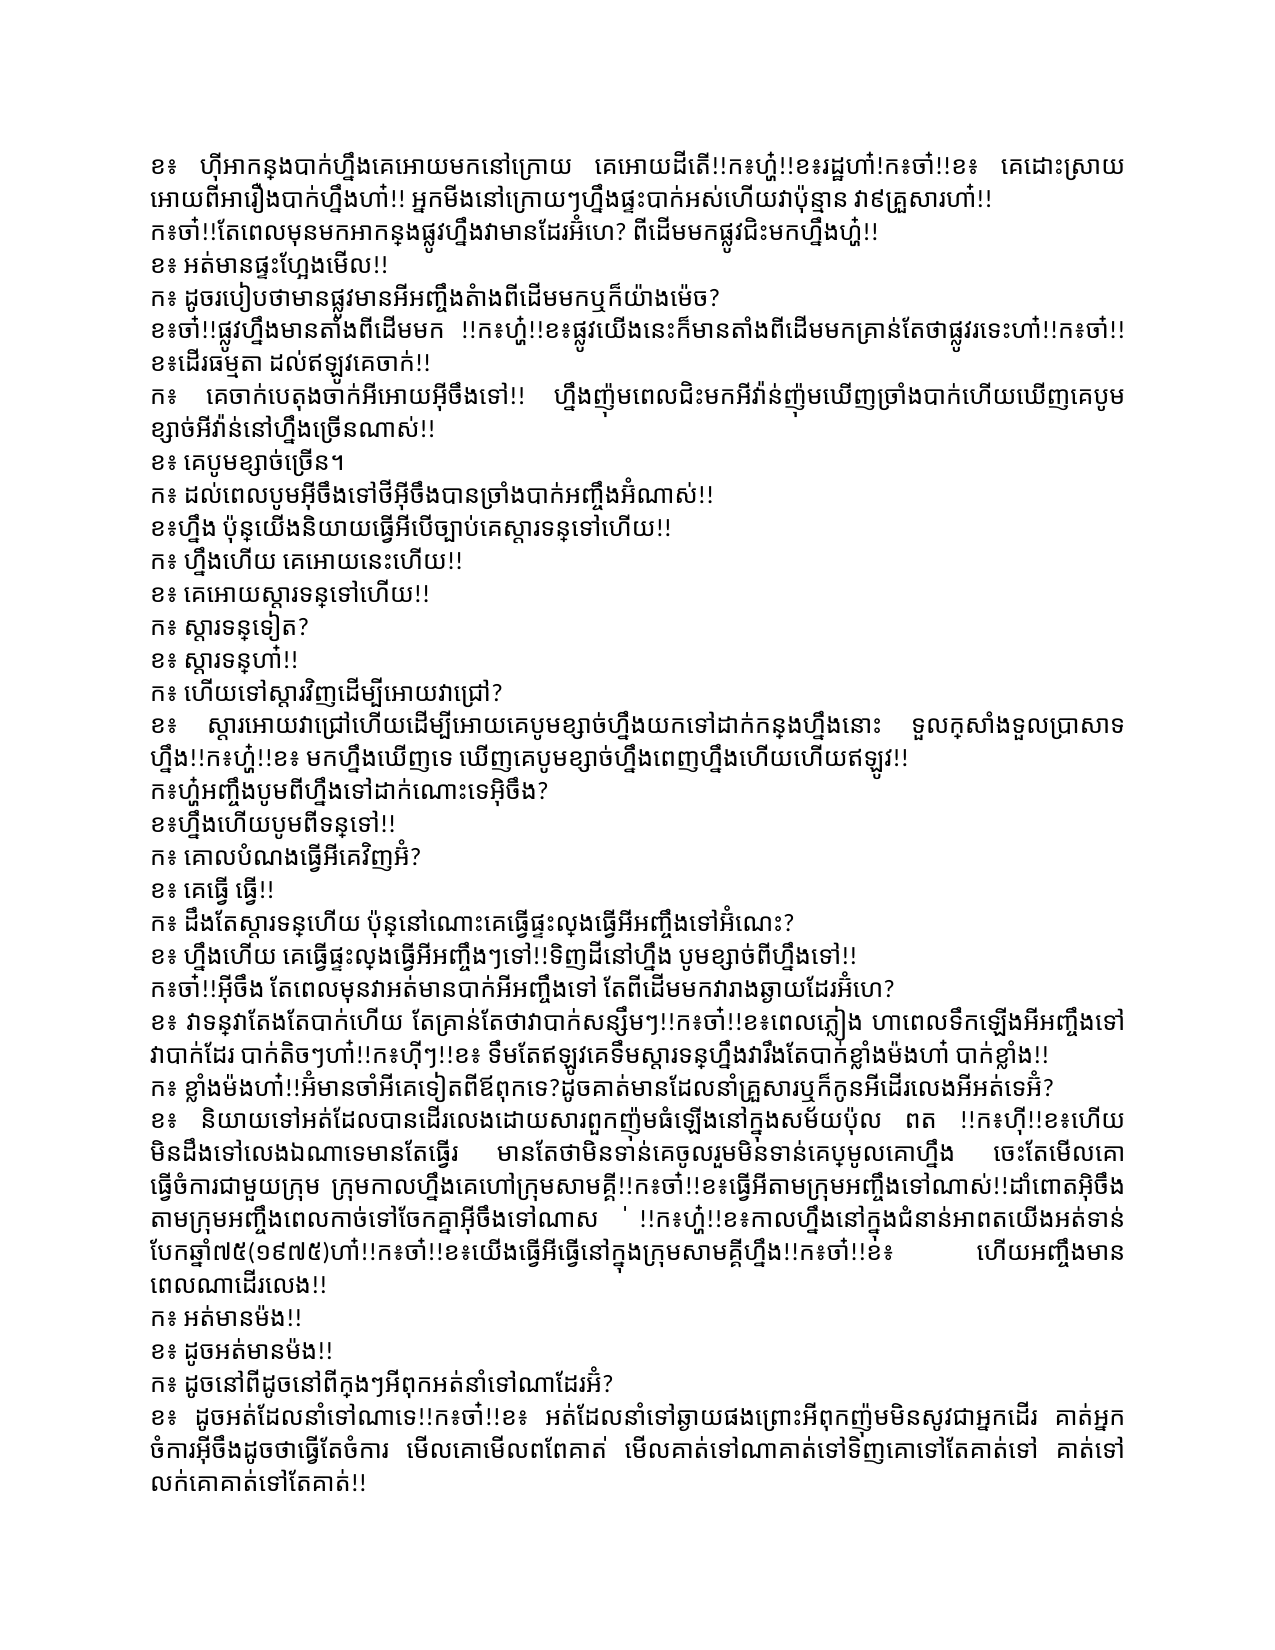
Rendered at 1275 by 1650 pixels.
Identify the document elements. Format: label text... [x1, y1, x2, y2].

text ក៖ ខ្លាំងម៉ងហា៎!!អ៊ំមានចាំអីគេទៀតពីឪពុកទេ?ដូចគាត់មានដែលនាំគ្រួសារឬក៏កូនអីដើរលេងអីអត់ទេអ៊ំ? [438, 1072, 1125, 1102]
text ខ៖ ដូចអត់មានម៉ង!! [150, 1335, 1125, 1366]
text ក៖ គេចាក់បេតុងចាក់អីអោយអ៊ីចឹងទៅ!! ហ្នឹងញ៉ុមពេលជិះមកអីវ៉ាន់ញ៉ុមឃើញច្រាំងបាក់ហើយឃើញគេបូមខ្សាច់អីវ៉ាន់នៅហ្នឹងច្រើនណាស់!! [150, 380, 1125, 444]
text ខ៖ចា៎!!ផ្លូវហ្នឹងមានតាំងពីដើមមក !!ក៖ហ្ហ៎!!ខ៖ផ្លូវយើងនេះក៏មានតាំងពីដើមមកគ្រាន់តែថាផ្លូវរទេះហា៎!!ក៖ចា៎!!ខ៖ដើរធម្មតា ដល់ឥឡូវគេចាក់!! [150, 314, 1125, 378]
text ខ៖ គេបូមខ្សាច់ច្រើន។ [150, 446, 1125, 477]
text ក៖ចា៎!!តែពេលមុនមកអាកន្លែងផ្លូវហ្នឹងវាមានដែរអ៊ំហេ? ពីដើមមកផ្លូវជិះមកហ្នឹងហ្ហ៎!! [150, 216, 1125, 246]
text ខ៖ និយាយទៅអត់ដែលបានដើរលេងដោយសារពួកញ៉ុមធំឡើងនៅក្នុងសម័យប៉ុល ពត !!ក៖ហ៊ី!!ខ៖ហើយមិនដឹងទៅលេងឯណាទេមានតែធ្វើរ មានតែថាមិនទាន់គេចូលរួមមិនទាន់គេប្រមូលគោហ្នឹង​ ចេះតែមើលគោធ្វើចំការជាមួយក្រុម ក្រុមកាលហ្នឹងគេហៅក្រុមសាមគ្គី!!ក៖ចា៎!!ខ៖ធ្វើអីតាមក្រុមអញ្ចឹងទៅណាស់!!ដាំពោតអ៊ិចឹងតាមក្រុមអញ្ចឹងពេលកាច់ទៅចែកគ្នាអ៊ីចឹងទៅណាស់ !!ក៖ហ្ហ៎!!ខ៖កាលហ្នឹងនៅក្នុងជំនាន់អាពតយើងអត់ទាន់បែកឆ្នាំ៧៥(១៩៧៥)ហា៎!!ក៖ចា៎!!ខ៖យើងធ្វើអីធ្វើនៅក្នុងក្រុមសាមគ្គីហ្នឹង!!ក៖ចា៎!!ខ៖ ហើយអញ្ចឹងមានពេលណាដើរលេង!! [150, 1104, 1125, 1300]
text ក៖ អត់មានម៉ង!! [150, 1302, 1125, 1333]
text ក៖ ដូចរបៀបថាមានផ្លូវមានអីអញ្ចឹងតំាងពីដើមមកឬក៏យ៉ាងម៉េច? [243, 282, 1125, 312]
text ក៖ ស្តារទន្លេទៀត? [150, 611, 276, 641]
text ខ៖ វាទន្លេវាតែងតែបាក់ហើយ តែគ្រាន់តែថាវាបាក់សន្សឹមៗ!!ក៖ចា៎!!ខ៖ពេលភ្លៀង ហាពេលទឹកឡើងអីអញ្ចឹងទៅវាបាក់ដែរ បាក់តិចៗហា៎!!ក៖ហ៊ីៗ!!ខ៖ ទឹមតែឥឡូវគេទឹមស្តារទន្លេហ្នឹងវារឹងតែបាក់ខ្លាំងម៉ងហា៎ បាក់ខ្លាំង!! [150, 1006, 1125, 1069]
text ខ៖ ស្តារទន្លេហា៎!! [150, 644, 1125, 674]
text ក៖ គោលបំណងធ្វើ​អីគេវិញអ៊ំ? [150, 841, 1125, 872]
text ក៖ ដល់ពេលបូមអ៊ីចឹងទៅថីអ៊ីចឹងបានច្រាំងបាក់អញ្ចឹងអ៊ំណាស់!! [150, 479, 1125, 510]
text ខ៖ គេធ្វើ ធ្វើ!! [150, 874, 1125, 905]
text ក៖ ហ្នឹងហើយ គេអោយនេះហើយ!! [150, 545, 1125, 576]
text ខ៖ ហ៊ីអាកន្លែងបាក់ហ្នឹងគេអោយមកនៅក្រោយ គេអោយដីតើ!!ក៖ហ្ហ៎!!ខ៖រដ្ឋហា៎!ក៖ចា៎!!ខ៖ គេដោះស្រាយអោយពីអារឿងបាក់ហ្នឹងហា៎!! អ្នកមីងនៅក្រោយៗហ្នឹងផ្ទះបាក់អស់ហើយវាប៉ុន្មាន វា៩គ្រួសារហា៎!! [150, 150, 1125, 213]
text ខ៖ ដូចអត់ដែលនាំទៅណាទេ!!ក៖ចា៎!!ខ៖ អត់ដែលនាំទៅឆ្ងាយផងព្រោះអីពុកញ៉ុមមិនសូវជាអ្នកដើរ គាត់អ្នកចំការអ៊ីចឹងដូចថាធ្វើតែចំការ មើលគោមើលពពែគាត់ មើលគាត់ទៅណាគាត់ទៅទិញគោទៅតែគាត់ទៅ គាត់ទៅលក់គោគាត់ទៅតែគាត់!! [150, 1401, 1125, 1497]
text ខ៖ ស្តារអោយវាជ្រៅហើយដើម្បីអោយគេបូមខ្សាច់ហ្នឹងយកទៅដាក់កន្លែងហ្នឹងនោះ ទួលក្រសាំងទួលប្រាសាទហ្នឹង!!ក៖ហ្ហ៎!!ខ៖ មកហ្នឹងឃើញទេ ឃើញគេបូមខ្សាច់ហ្នឹងពេញហ្នឹងហើយហើយឥឡូវ!! [150, 709, 1125, 773]
text ក៖ចា៎!!អ៊ីចឹង តែពេលមុនវាអត់មានបាក់អីអញ្ចឹងទៅ តែពីដើមមកវារាងឆ្ងាយដែរអ៊ំហេ? [150, 973, 1125, 1003]
text ក៖ ខ្លាំងម៉ងហា៎!!អ៊ំមានចាំអីគេទៀតពីឪពុកទេ?ដូចគាត់មានដែលនាំគ្រួសារឬក៏កូនអីដើរលេងអីអត់ទេអ៊ំ? [150, 1072, 442, 1102]
text ខ៖ហ្នឹងហើយបូមពីទន្លេទៅ!! [150, 808, 1125, 839]
text ក៖ ដឹងតែស្តារទន្លេហើយ ប៉ុន្តែនៅណោះគេធ្វើផ្ទះល្វែងធ្វើអីអញ្ចឹងទៅអ៊ំណេះ? [150, 907, 1125, 938]
text ក៖ ដូចនៅពីដូចនៅពីក្មេងៗអីពុកអត់នាំទៅណាដែរអ៊ំ? [150, 1368, 1125, 1398]
text ខ៖ គេអោយស្តារទន្លេទៅហើយ!! [150, 578, 1125, 608]
text ក៖ ស្តារទន្លេទៀត? [272, 611, 1125, 641]
text ខ៖ ហ្នឹងហើយ គេធ្វើផ្ទះល្វែងធ្វើអីអញ្ចឹងៗទៅ!!ទិញដីនៅហ្នឹង បូមខ្សាច់ពីហ្នឹងទៅ!! [150, 940, 1125, 971]
text ក៖ហ្ហ៎អញ្ចឹងបូមពីហ្នឹងទៅដាក់ណោះទេអ៊ិចឹង? [150, 775, 1125, 806]
text ខ៖ហ្នឹង ប៉ុ​ន្តែយើងនិយាយធ្វើអីបើច្បាប់គេស្តារទន្លេទៅហើយ!! [150, 512, 1125, 543]
text ក៖ ហើយទៅស្តារវិញដើម្បីអោយវាជ្រៅ? [150, 677, 1125, 707]
text ខ៖ អត់មានផ្ទះហែ្អងមើល!! [150, 249, 1125, 279]
